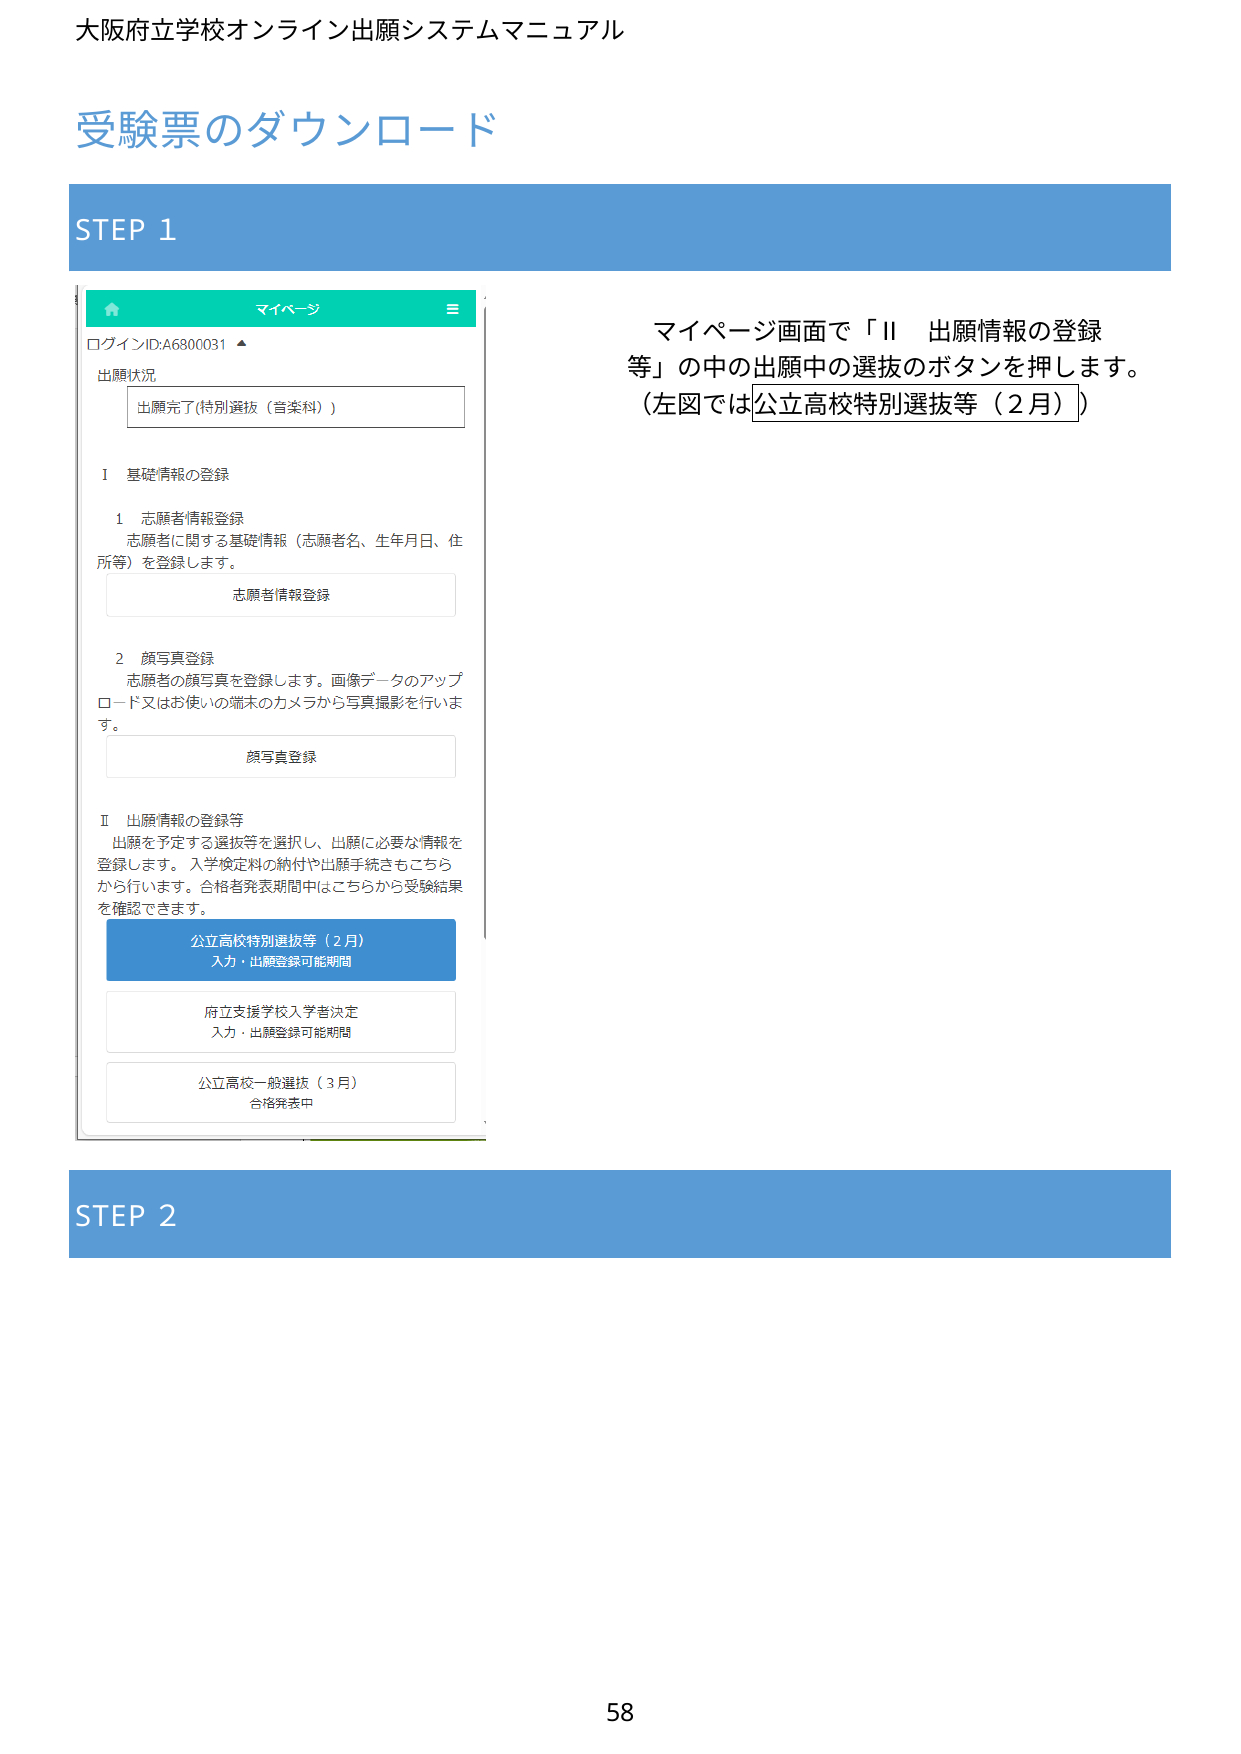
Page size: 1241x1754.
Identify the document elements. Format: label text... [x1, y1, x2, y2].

subtitle STEP２ [75, 1176, 1165, 1251]
subtitle STEP１ [75, 190, 1165, 265]
title 受験票のダウンロード [75, 89, 1165, 164]
picture [75, 285, 486, 1141]
